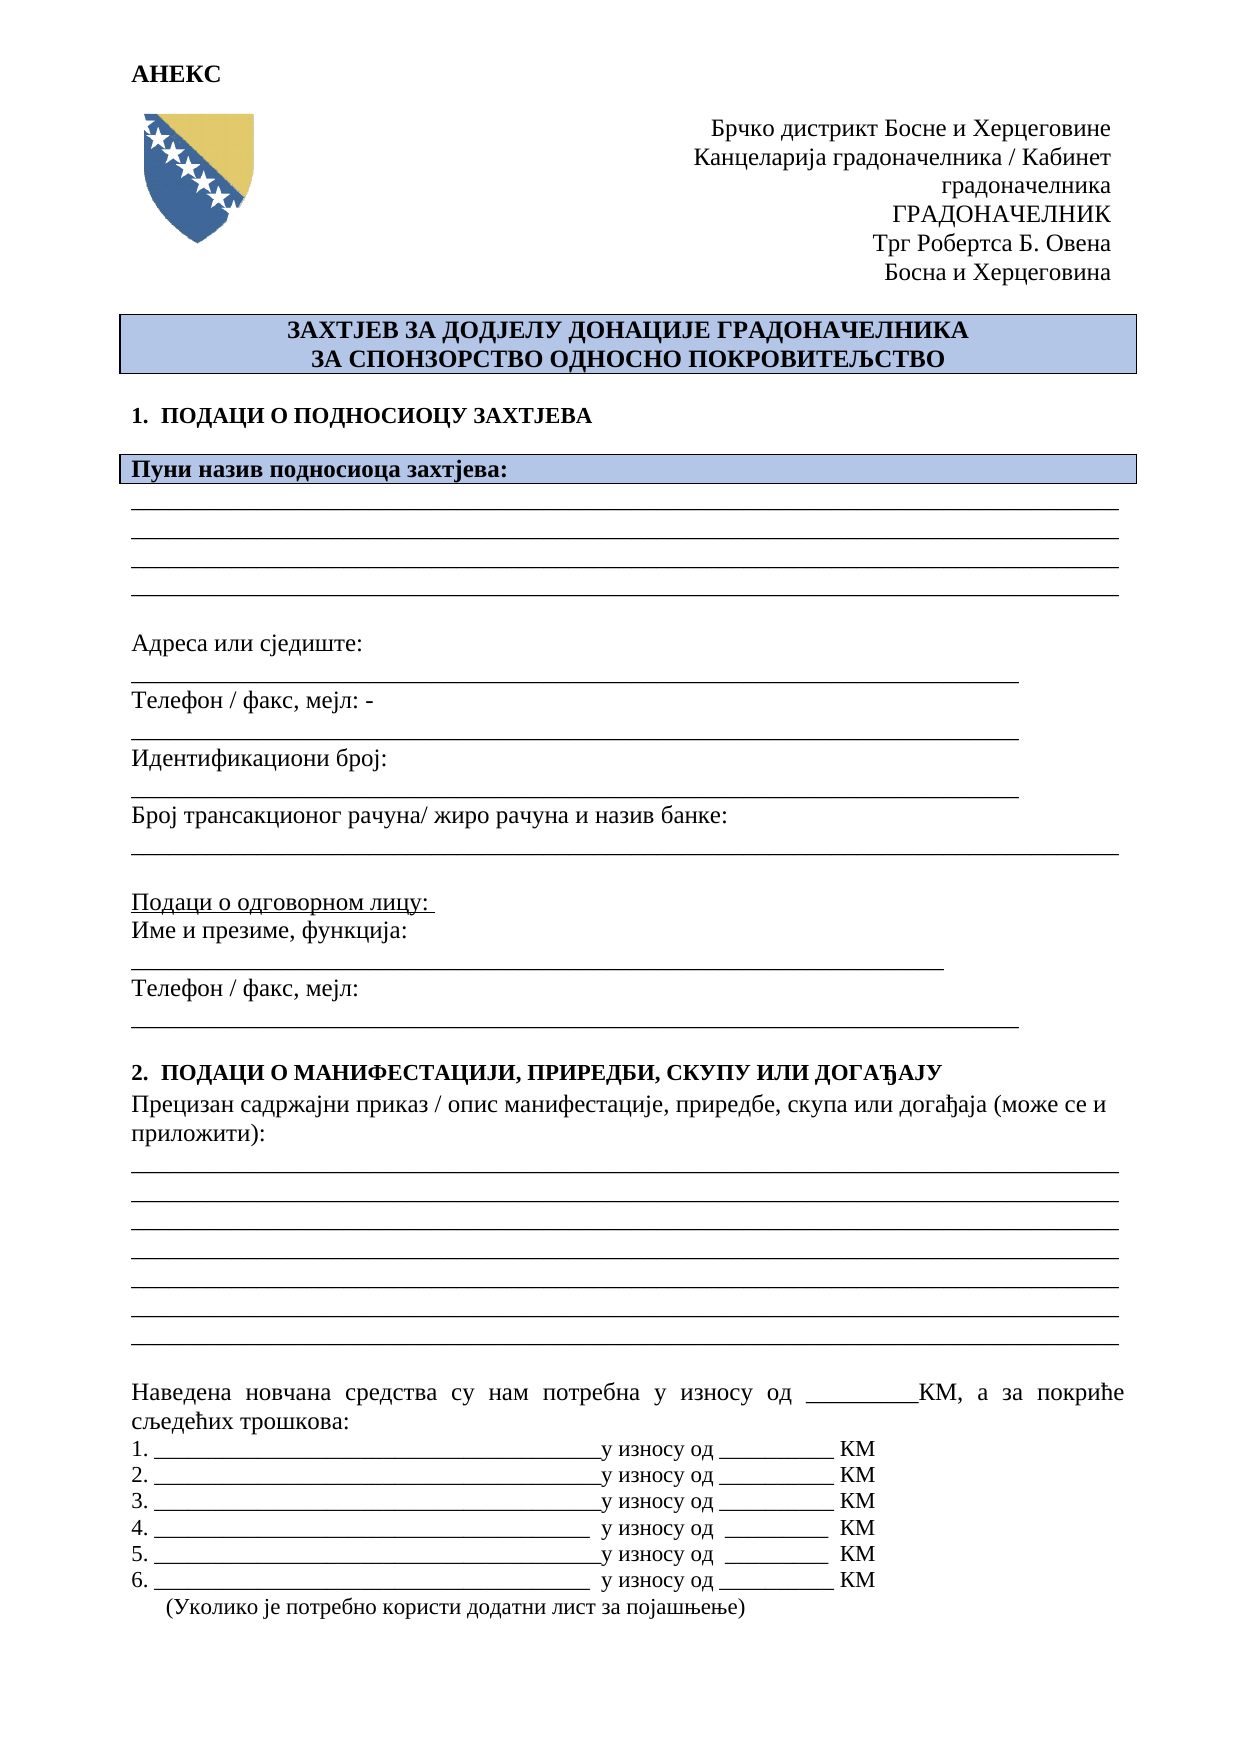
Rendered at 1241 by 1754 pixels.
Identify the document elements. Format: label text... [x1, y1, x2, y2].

text (Уколико је потребно користи додатни лист за појашњење) [131, 1593, 1125, 1619]
text 6. ______________________________________ у износу од __________ КМ [131, 1566, 1125, 1593]
text Подаци о одговорном лицу: [131, 887, 1125, 916]
text _________________________________________________________________________________________________________________________________________________________________________________________________________________________________________________________________________________________________________________________________________________________________________________________________________________________________________________________________________________________________________________________________________________________________________ [131, 1147, 1125, 1348]
text ____________________________________________________________________________________________________________________________________________________________________________________________________________________________________________________________________________________________________________________________ [131, 484, 1125, 599]
text Телефон / факс, мејл: _______________________________________________________________________ [131, 686, 1125, 743]
text Адреса или сједиште: _______________________________________________________________________ [131, 628, 1125, 686]
text Име и презиме, функција: _________________________________________________________________ [131, 916, 1125, 973]
text 2. _______________________________________у износу од __________ КМ [131, 1461, 1125, 1487]
table_header [120, 113, 621, 285]
text АНЕКС [131, 59, 1125, 88]
list ПОДАЦИ О МАНИФЕСТАЦИЈИ, ПРИРЕДБИ, СКУПУ ИЛИ ДОГАЂАЈУ [131, 1059, 1125, 1086]
text 3. _______________________________________у износу од __________ КМ [131, 1487, 1125, 1514]
text Идентификациони број: _______________________________________________________________________ [131, 743, 1125, 801]
list ПОДАЦИ О ПОДНОСИОЦУ ЗАХТЈЕВА [131, 402, 1125, 429]
text Број трансакционог рачуна/ жиро рачуна и назив банке: _______________________________________________________________________________ [131, 801, 1125, 858]
table_header Пуни назив подносиоца захтјева: [121, 455, 1136, 483]
text 5. _______________________________________у износу од _________ КМ [131, 1540, 1125, 1566]
text Телефон / факс, мејл: _______________________________________________________________________ [131, 973, 1125, 1031]
table_header ЗАХТЈЕВ ЗА ДОДЈЕЛУ ДОНАЦИЈЕ ГРАДОНАЧЕЛНИКА ЗА СПОНЗОРСТВО ОДНОСНО ПОКРОВИТЕЉСТВО [121, 315, 1136, 373]
table_header Брчко дистрикт Босне и Херцеговине Канцеларија градоначелника / Кабинет градоначелника ГРАДОНАЧЕЛНИК Трг Робертса Б. Овена Босна и Херцеговина [621, 113, 1122, 285]
text 4. ______________________________________ у износу од _________ КМ [131, 1514, 1125, 1540]
text Наведена новчана средства су нам потребна у износу од _________КМ, а за покриће сљедећих трошкова: [131, 1377, 1125, 1434]
text 1. _______________________________________у износу од __________ КМ [131, 1434, 1125, 1461]
text Прецизан садржајни приказ / опис манифестације, приредбе, скупа или догађаја (може се и приложити): [131, 1089, 1125, 1147]
